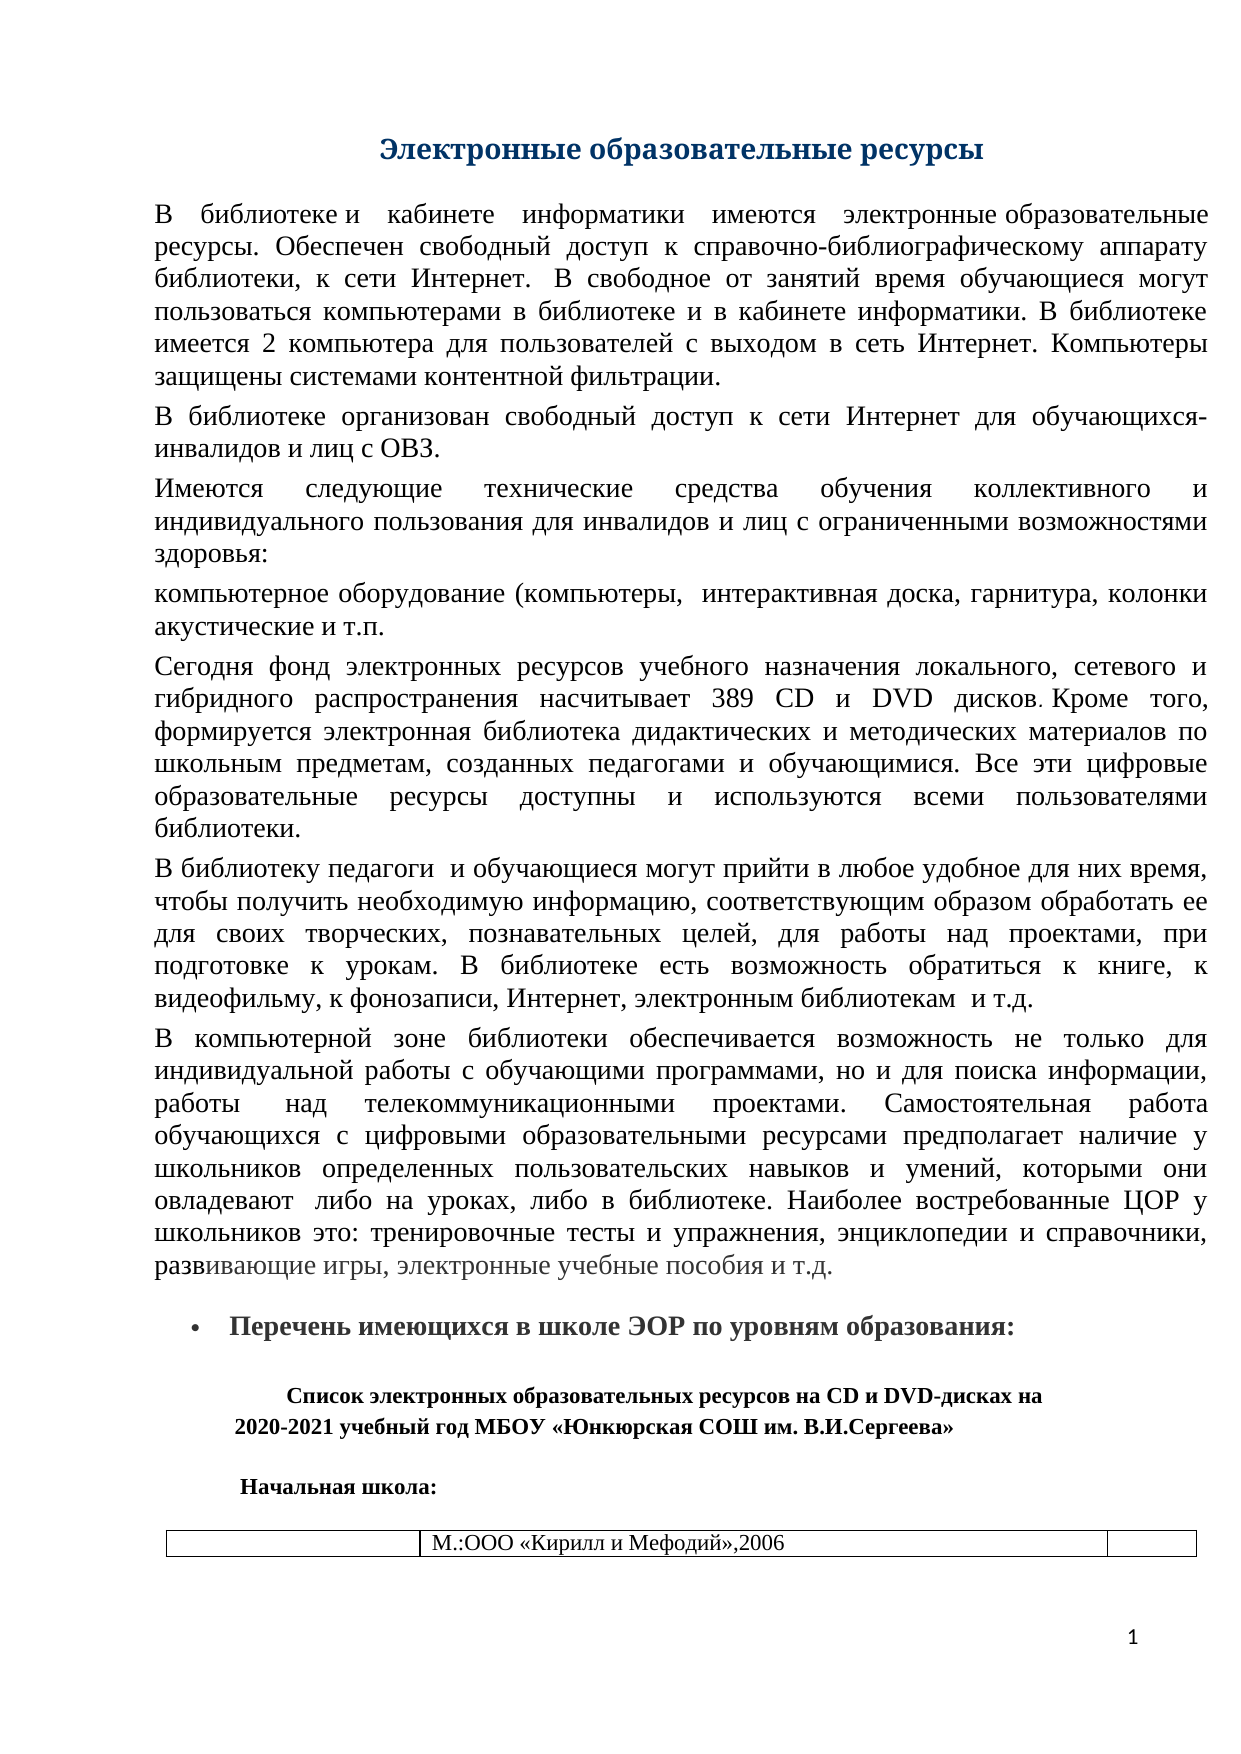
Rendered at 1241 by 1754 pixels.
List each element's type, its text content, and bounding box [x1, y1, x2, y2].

text Электронные образовательные ресурсы [154, 129, 1209, 167]
table_header [167, 1531, 419, 1556]
text В библиотеке и кабинете информатики имеются электронные образовательные ресурсы. Обеспечен свободный доступ к справочно-библиографическому аппарату библиотеки, к сети Интернет. В свободное от занятий время обучающиеся могут пользоваться компьютерами в библиотеке и в кабинете информатики. В библиотеке имеется 2 компьютера для пользователей с выходом в сеть Интернет. Компьютеры защищены системами контентной фильтрации. [154, 197, 1209, 391]
text Имеются следующие технические средства обучения коллективного и индивидуального пользования для инвалидов и лиц с ограниченными возможностями здоровья: [154, 471, 1209, 569]
text компьютерное оборудование (компьютеры, интерактивная доска, гарнитура, колонки акустические и т.п. [154, 576, 1209, 641]
text Начальная школа: [177, 1473, 1107, 1499]
text Сегодня фонд электронных ресурсов учебного назначения локального, сетевого и гибридного распространения насчитывает 389 CD и DVD дисков. Кроме того, формируется электронная библиотека дидактических и методических материалов по школьным предметам, созданных педагогами и обучающимися. Все эти цифровые образовательные ресурсы доступны и используются всеми пользователями библиотеки. [154, 649, 1209, 843]
text В библиотеке организован свободный доступ к сети Интернет для обучающихся-инвалидов и лиц с ОВЗ. [154, 399, 1209, 464]
table_header [1108, 1531, 1196, 1556]
table_header М.:ООО «Кирилл и Мефодий»,2006 [421, 1531, 1107, 1556]
text В библиотеку педагоги и обучающиеся могут прийти в любое удобное для них время, чтобы получить необходимую информацию, соответствующим образом обработать ее для своих творческих, познавательных целей, для работы над проектами, при подготовке к урокам. В библиотеке есть возможность обратиться к книге, к видеофильму, к фонозаписи, Интернет, электронным библиотекам и т.д. [154, 851, 1209, 1013]
text 2020-2021 учебный год МБОУ «Юнкюрская СОШ им. В.И.Сергеева» [177, 1413, 1107, 1439]
text В компьютерной зоне библиотеки обеспечивается возможность не только для индивидуальной работы с обучающими программами, но и для поиска информации, работы над телекоммуникационными проектами. Самостоятельная работа обучающихся с цифровыми образовательными ресурсами предполагает наличие у школьников определенных пользовательских навыков и умений, которыми они овладевают либо на уроках, либо в библиотеке. Наиболее востребованные ЦОР у школьников это: тренировочные тесты и упражнения, энциклопедии и справочники, развивающие игры, электронные учебные пособия и т.д. [154, 1021, 1209, 1280]
text Список электронных образовательных ресурсов на CD и DVD-дисках на [284, 1383, 1045, 1409]
list Перечень имеющихся в школе ЭОР по уровням образования: [192, 1309, 1209, 1342]
